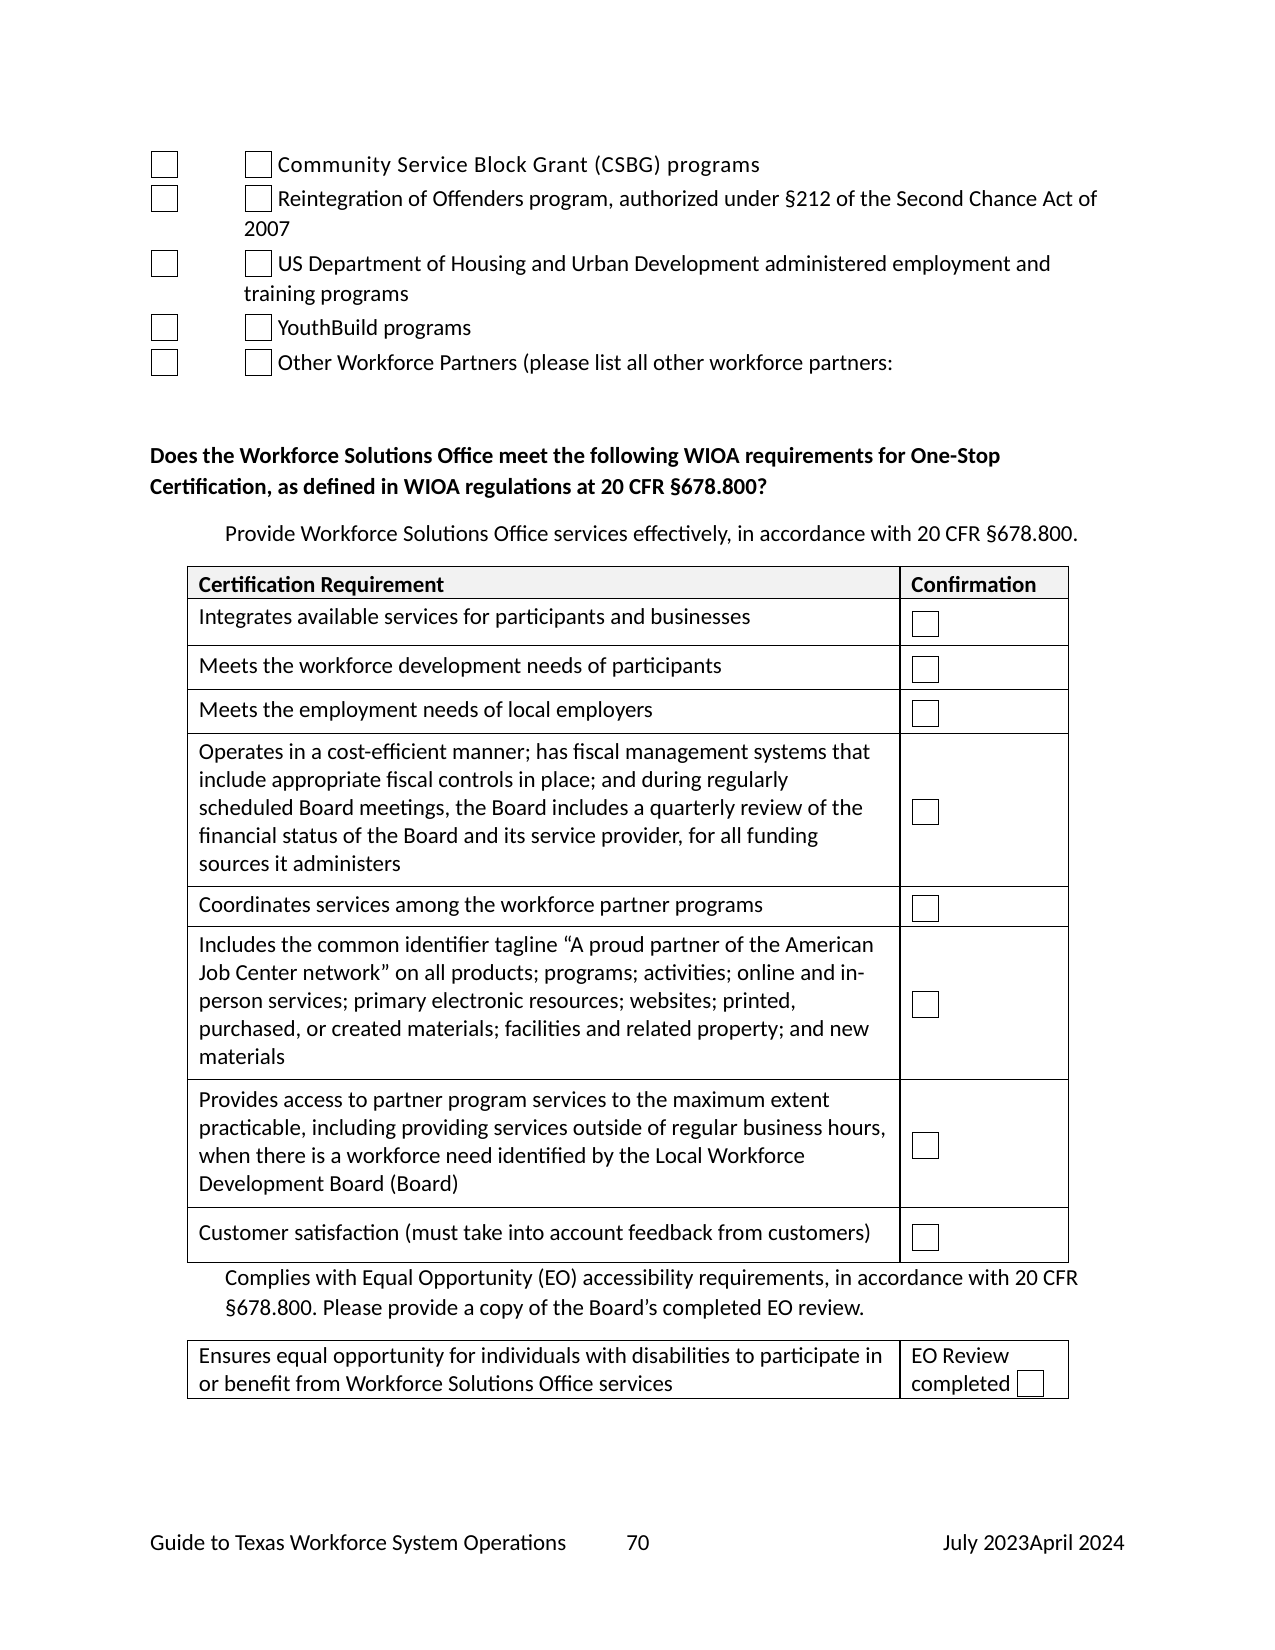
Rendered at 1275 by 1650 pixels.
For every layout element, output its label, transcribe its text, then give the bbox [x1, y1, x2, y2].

text Community Service Block Grant (CSBG) programs [150, 150, 1125, 178]
table_cell Coordinates services among the workforce partner programs [188, 887, 899, 926]
table_header EO Review completed [901, 1341, 1068, 1397]
text Other Workforce Partners (please list all other workforce partners: [150, 348, 1125, 376]
table_cell [901, 690, 1068, 733]
table_cell [901, 1080, 1068, 1207]
text YouthBuild programs [150, 313, 1125, 342]
table_cell Operates in a cost-efficient manner; has fiscal management systems that include appropriate fiscal controls in place; and during regularly scheduled Board meetings, the Board includes a quarterly review of the financial status of the Board and its service provider, for all funding sources it administers [188, 734, 899, 886]
table_cell [901, 887, 1068, 926]
table_cell [901, 599, 1068, 645]
table_cell [901, 1208, 1068, 1262]
table_header Ensures equal opportunity for individuals with disabilities to participate in or benefit from Workforce Solutions Office services [188, 1341, 899, 1397]
list Provide Workforce Solutions Office services effectively, in accordance with 20 CFR §678.800. [225, 519, 1125, 547]
table_cell Provides access to partner program services to the maximum extent practicable, including providing services outside of regular business hours, when there is a workforce need identified by the Local Workforce Development Board (Board) [188, 1080, 899, 1207]
text Reintegration of Offenders program, authorized under §212 of the Second Chance Act of 2007 [150, 184, 1125, 243]
table_cell [901, 927, 1068, 1079]
table_cell [901, 734, 1068, 886]
list Complies with Equal Opportunity (EO) accessibility requirements, in accordance with 20 CFR §678.800. Please provide a copy of the Board’s completed EO review. [225, 1263, 1125, 1322]
table_header Confirmation [901, 567, 1068, 598]
table_cell Integrates available services for participants and businesses [188, 599, 899, 645]
table_cell Meets the workforce development needs of participants [188, 646, 899, 689]
text US Department of Housing and Urban Development administered employment and training programs [150, 249, 1125, 307]
text Does the Workforce Solutions Office meet the following WIOA requirements for One-Stop Certification, as defined in WIOA regulations at 20 CFR §678.800? [150, 442, 1125, 500]
table_header Certification Requirement [188, 567, 899, 598]
table_cell Customer satisfaction (must take into account feedback from customers) [188, 1208, 899, 1262]
table_cell Meets the employment needs of local employers [188, 690, 899, 733]
table_cell Includes the common identifier tagline “A proud partner of the American Job Center network” on all products; programs; activities; online and in-person services; primary electronic resources; websites; printed, purchased, or created materials; facilities and related property; and new materials [188, 927, 899, 1079]
table_cell [901, 646, 1068, 689]
